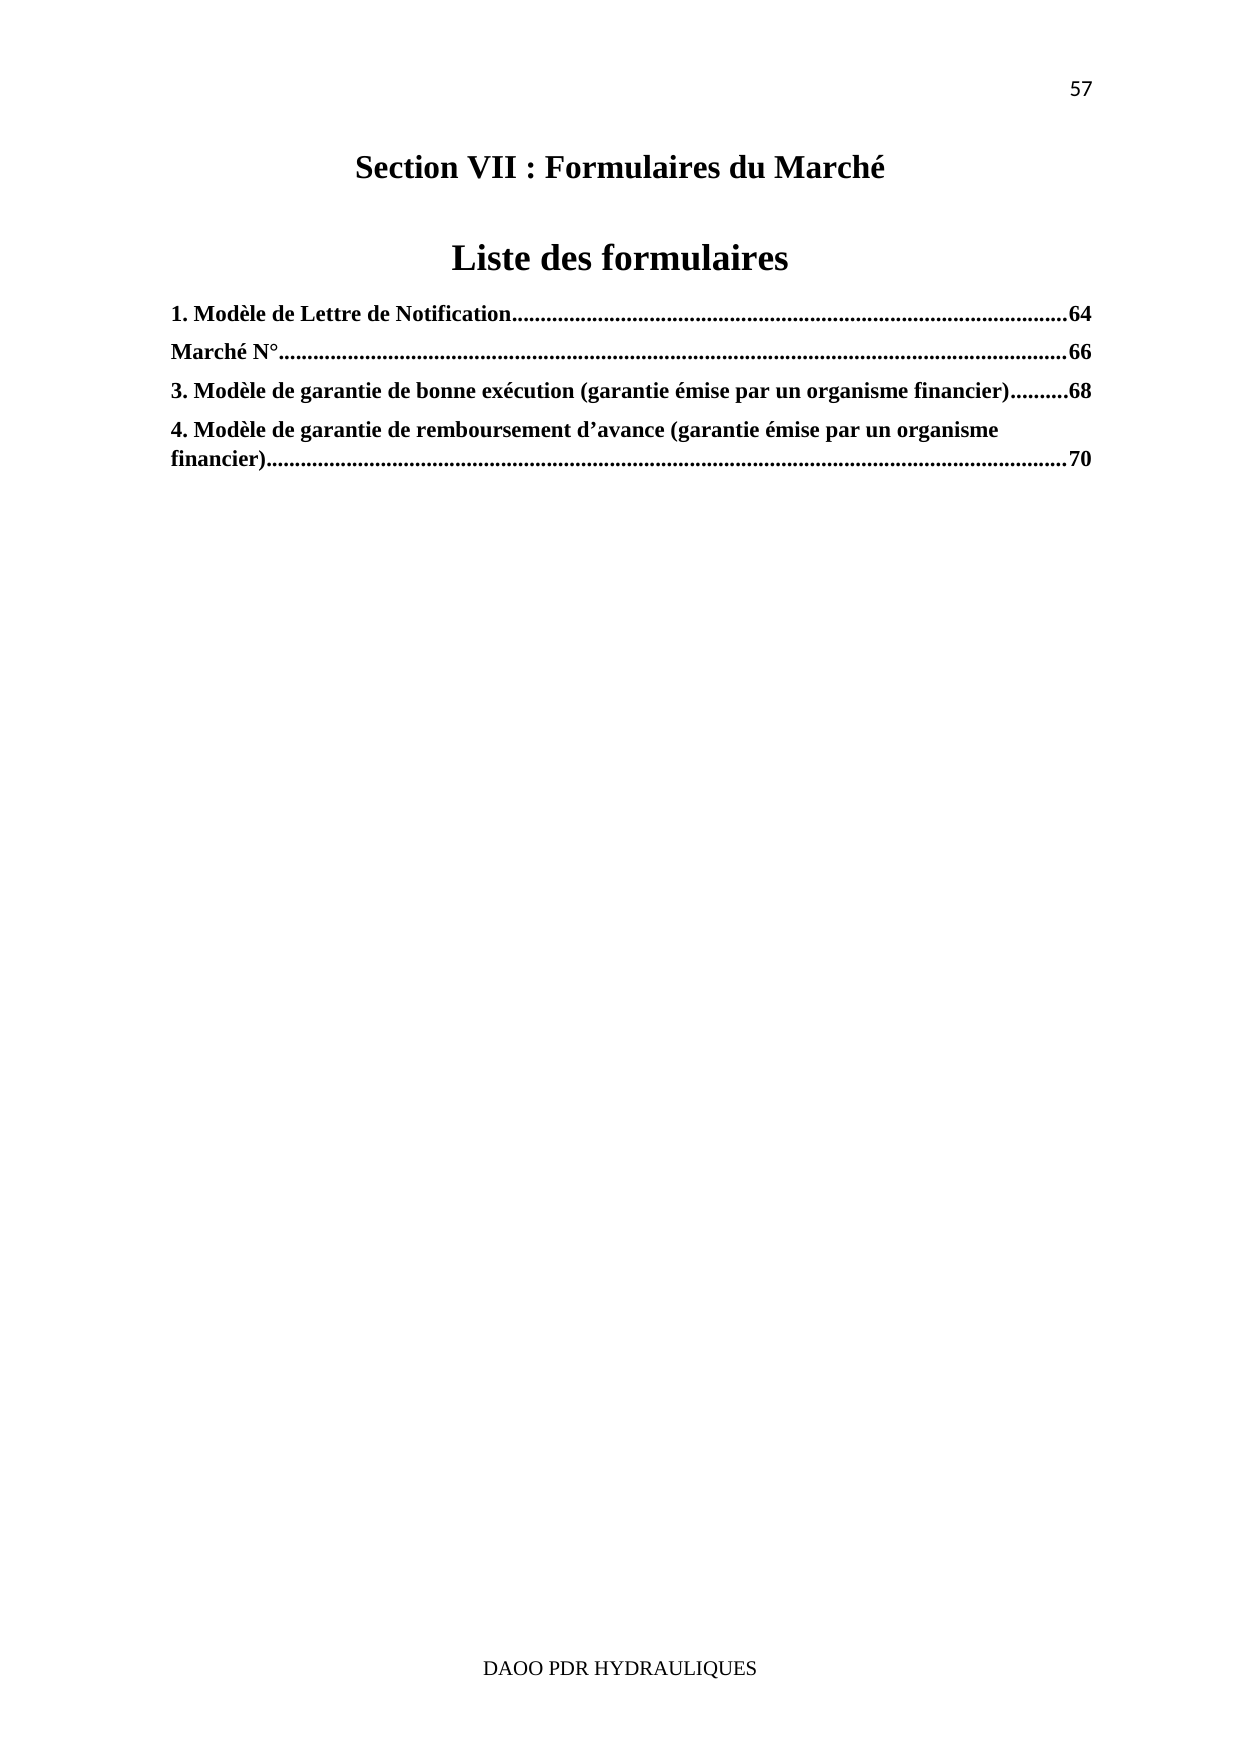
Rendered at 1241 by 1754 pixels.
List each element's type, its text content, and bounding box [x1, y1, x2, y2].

text 1. Modèle de Lettre de Notification 64 [171, 299, 1092, 326]
text 3. Modèle de garantie de bonne exécution (garantie émise par un organisme financier) 68 [171, 377, 1092, 404]
text Liste des formulaires [148, 236, 1092, 279]
text 4. Modèle de garantie de remboursement d’avance (garantie émise par un organisme financier) 70 [171, 416, 1092, 471]
subtitle Section VII : Formulaires du Marché [148, 148, 1092, 186]
text Marché N° 66 [171, 338, 1092, 365]
